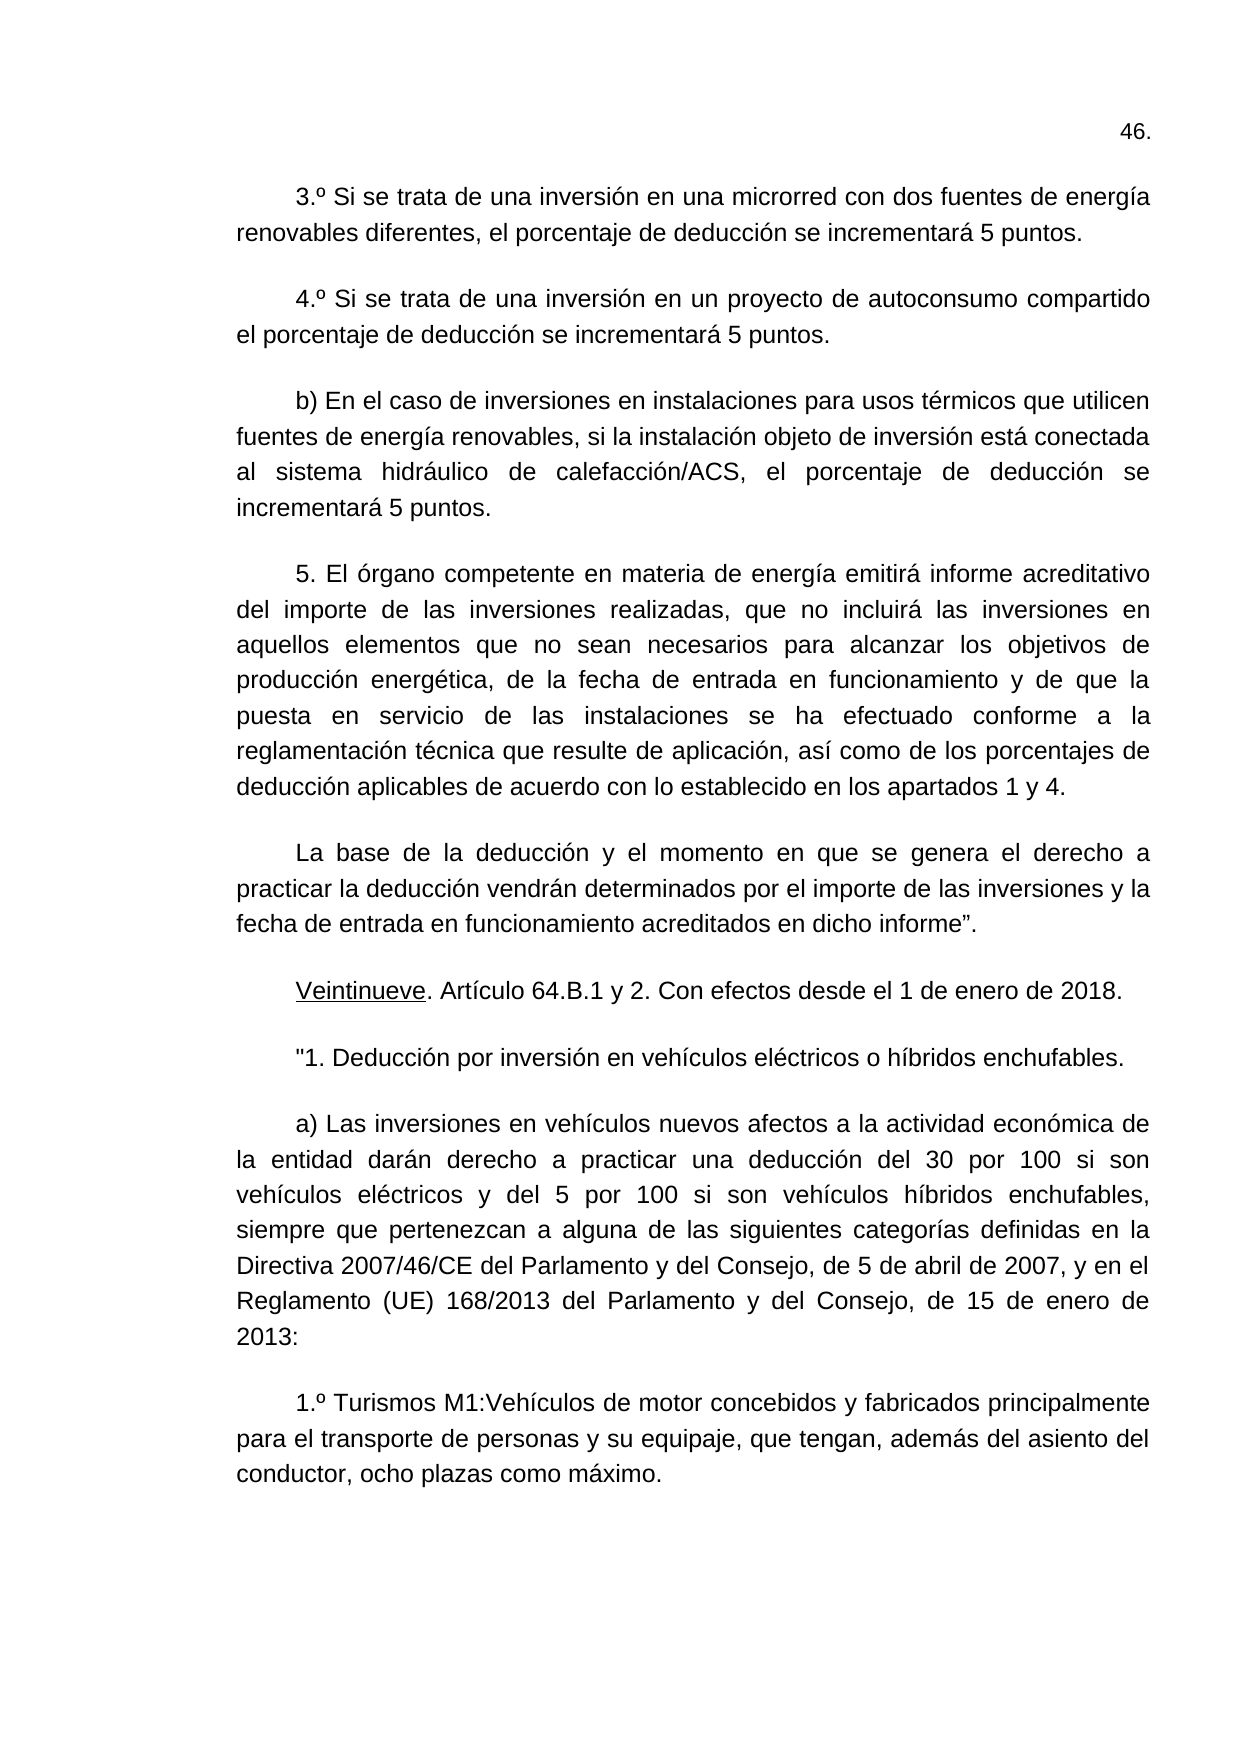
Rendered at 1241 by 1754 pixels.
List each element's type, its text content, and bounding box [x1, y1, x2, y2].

text a) Las inversiones en vehículos nuevos afectos a la actividad económica de la entidad darán derecho a practicar una deducción del 30 por 100 si son vehículos eléctricos y del 5 por 100 si son vehículos híbridos enchufables, siempre que pertenezcan a alguna de las siguientes categorías definidas en la Directiva 2007/46/CE del Parlamento y del Consejo, de 5 de abril de 2007, y en el Reglamento (UE) 168/2013 del Parlamento y del Consejo, de 15 de enero de 2013: [236, 1104, 1152, 1352]
text 4.º Si se trata de una inversión en un proyecto de autoconsumo compartido el porcentaje de deducción se incrementará 5 puntos. [236, 279, 1152, 350]
text "1. Deducción por inversión en vehículos eléctricos o híbridos enchufables. [236, 1038, 1152, 1073]
text 3.º Si se trata de una inversión en una microrred con dos fuentes de energía renovables diferentes, el porcentaje de deducción se incrementará 5 puntos. [236, 177, 1152, 248]
text 5. El órgano competente en materia de energía emitirá informe acreditativo del importe de las inversiones realizadas, que no incluirá las inversiones en aquellos elementos que no sean necesarios para alcanzar los objetivos de producción energética, de la fecha de entrada en funcionamiento y de que la puesta en servicio de las instalaciones se ha efectuado conforme a la reglamentación técnica que resulte de aplicación, así como de los porcentajes de deducción aplicables de acuerdo con lo establecido en los apartados 1 y 4. [236, 554, 1152, 802]
text b) En el caso de inversiones en instalaciones para usos térmicos que utilicen fuentes de energía renovables, si la instalación objeto de inversión está conectada al sistema hidráulico de calefacción/ACS, el porcentaje de deducción se incrementará 5 puntos. [236, 381, 1152, 523]
text 1.º Turismos M1:Vehículos de motor concebidos y fabricados principalmente para el transporte de personas y su equipaje, que tengan, además del asiento del conductor, ocho plazas como máximo. [236, 1383, 1152, 1490]
text Veintinueve. Artículo 64.B.1 y 2. Con efectos desde el 1 de enero de 2018. [236, 971, 1152, 1006]
text La base de la deducción y el momento en que se genera el derecho a practicar la deducción vendrán determinados por el importe de las inversiones y la fecha de entrada en funcionamiento acreditados en dicho informe”. [236, 833, 1152, 940]
